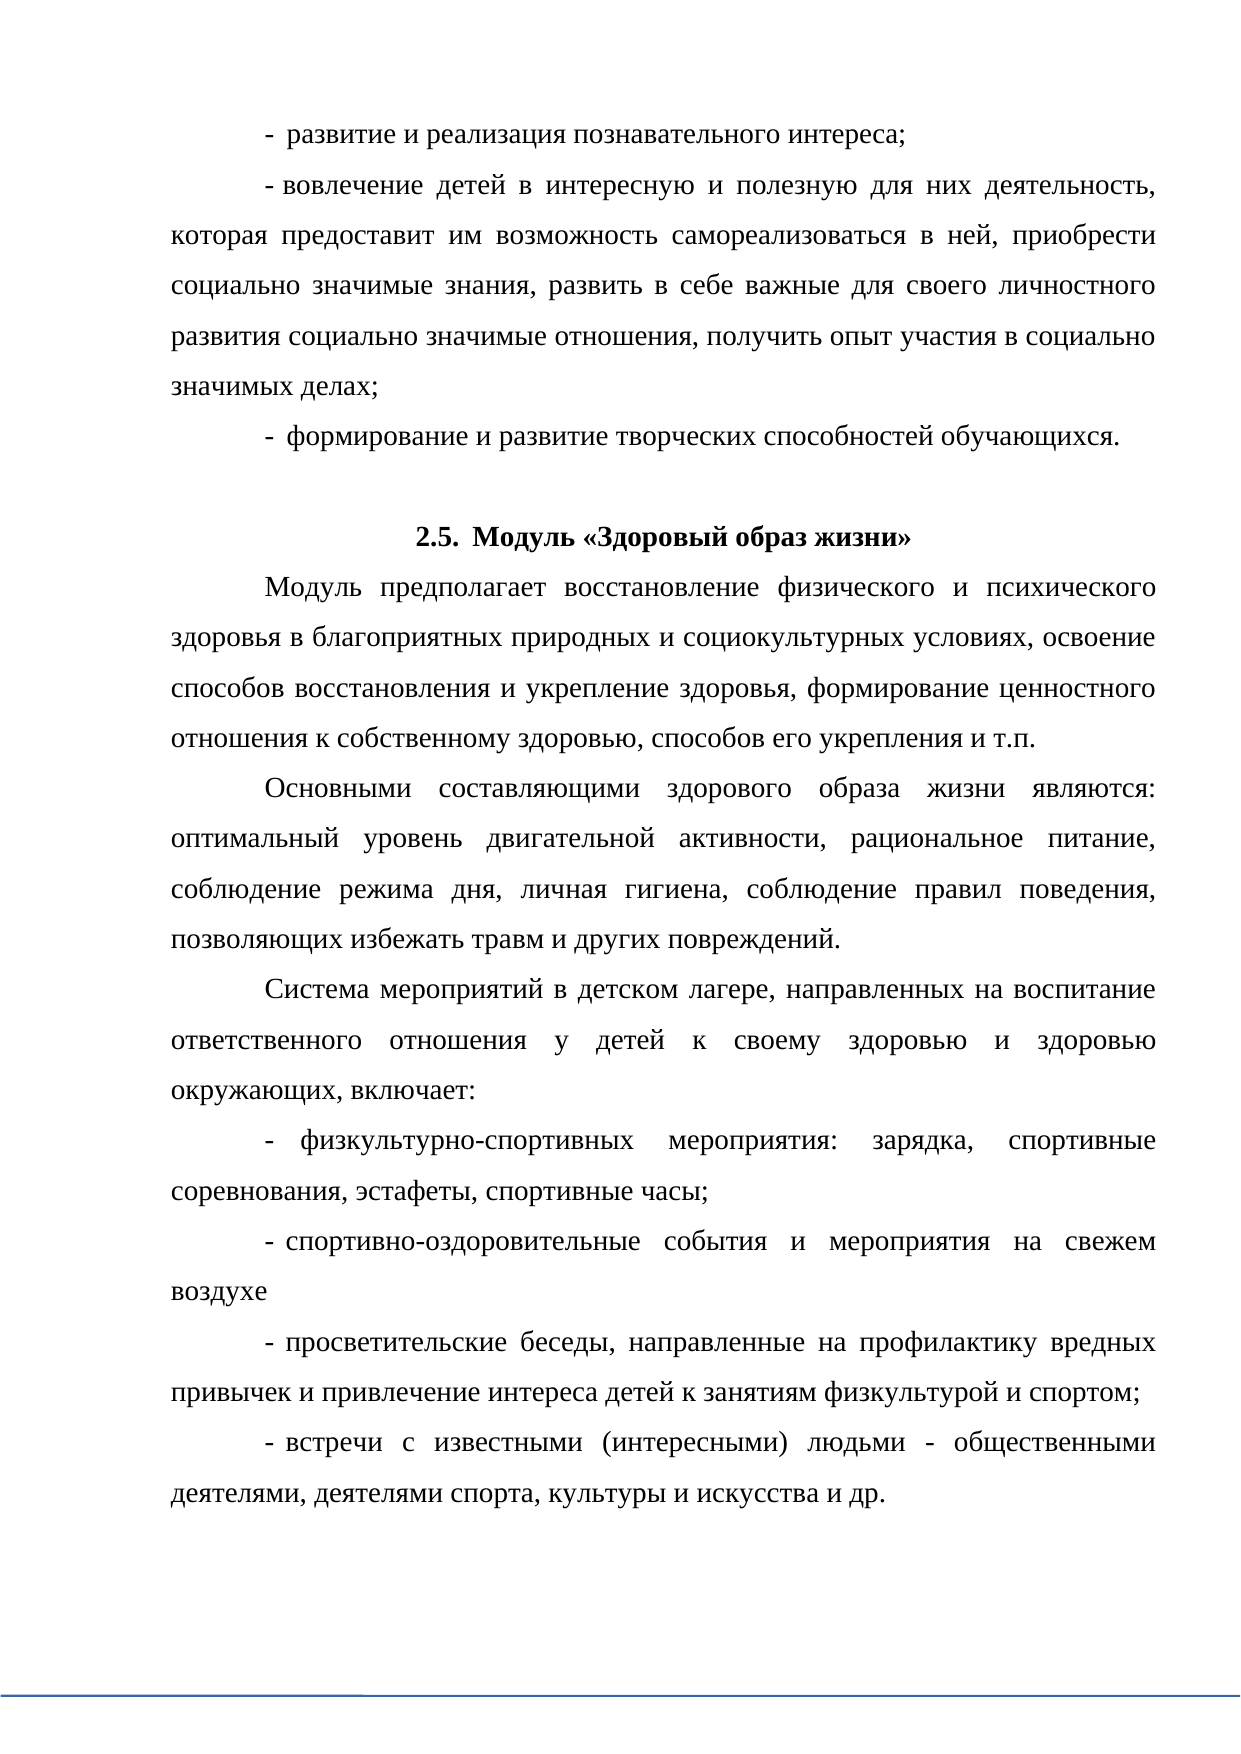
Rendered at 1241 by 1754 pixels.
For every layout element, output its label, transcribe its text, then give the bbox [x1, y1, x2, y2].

list встречи с известными (интересными) людьми - общественными деятелями, деятелями спорта, культуры и искусства и др. [171, 1424, 1157, 1508]
list просветительские беседы, направленные на профилактику вредных привычек и привлечение интереса детей к занятиям физкультурой и спортом; [171, 1324, 1157, 1408]
text Модуль предполагает восстановление физического и психического здоровья в благоприятных природных и социокультурных условиях, освоение способов восстановления и укрепление здоровья, формирование ценностного отношения к собственному здоровью, способов его укрепления и т.п. [171, 569, 1157, 753]
list развитие и реализация познавательного интереса; [171, 117, 1157, 150]
list вовлечение детей в интересную и полезную для них деятельность, которая предоставит им возможность самореализоваться в ней, приобрести социально значимые знания, развить в себе важные для своего личностного развития социально значимые отношения, получить опыт участия в социально значимых делах; [171, 167, 1157, 402]
list формирование и развитие творческих способностей обучающихся. [171, 418, 1157, 452]
list физкультурно-спортивных мероприятия: зарядка, спортивные соревнования, эстафеты, спортивные часы; [171, 1122, 1157, 1206]
list Модуль «Здоровый образ жизни» [171, 519, 1157, 552]
list спортивно-оздоровительные события и мероприятия на свежем воздухе [171, 1223, 1157, 1307]
text Основными составляющими здорового образа жизни являются: оптимальный уровень двигательной активности, рациональное питание, соблюдение режима дня, личная гигиена, соблюдение правил поведения, позволяющих избежать травм и других повреждений. [171, 770, 1157, 955]
text Система мероприятий в детском лагере, направленных на воспитание ответственного отношения у детей к своему здоровью и здоровью окружающих, включает: [171, 972, 1157, 1106]
